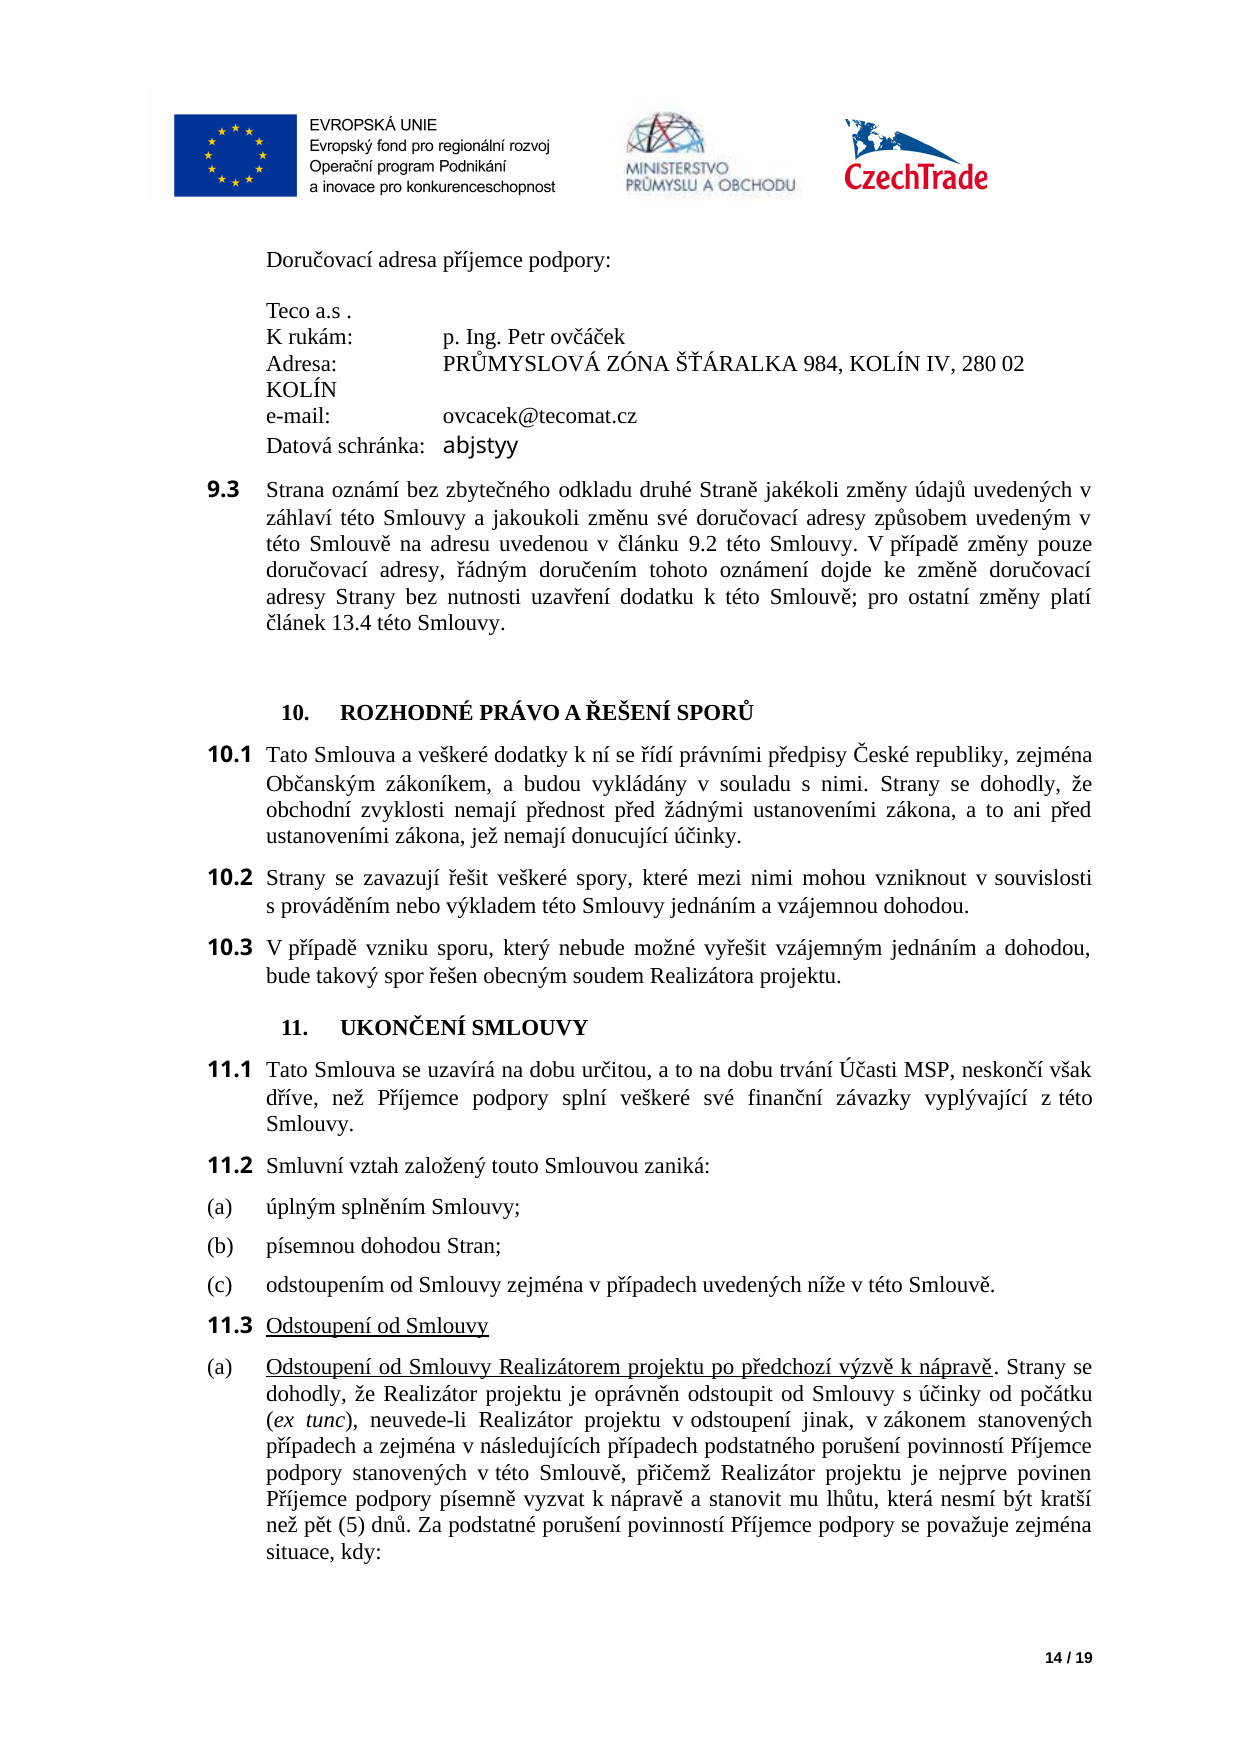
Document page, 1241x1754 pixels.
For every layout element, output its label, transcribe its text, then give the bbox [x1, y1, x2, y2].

text odstoupením od Smlouvy zejména v případech uvedených níže v této Smlouvě. [207, 1271, 1092, 1297]
text Tato Smlouva a veškeré dodatky k ní se řídí právními předpisy České republiky, zejména Občanským zákoníkem, a budou vykládány v souladu s nimi. Strany se dohodly, že obchodní zvyklosti nemají přednost před žádnými ustanoveními zákona, a to ani před ustanoveními zákona, jež nemají donucující účinky. [207, 738, 1092, 849]
text Strany se zavazují řešit veškeré spory, které mezi nimi mohou vzniknout v souvislosti s prováděním nebo výkladem této Smlouvy jednáním a vzájemnou dohodou. [207, 861, 1092, 919]
picture [147, 87, 583, 202]
text Odstoupení od Smlouvy [207, 1309, 1092, 1341]
subtitle rozhodné právo a řešení sporů [281, 699, 1092, 726]
list Doručovací adresa příjemce podpory: [266, 246, 1092, 272]
picture [845, 107, 988, 202]
subtitle ukončení smlouvy [281, 1014, 1092, 1040]
picture [616, 101, 805, 202]
text Datová schránka: abjstyy [266, 429, 1092, 460]
text V případě vzniku sporu, který nebude možné vyřešit vzájemným jednáním a dohodou, bude takový spor řešen obecným soudem Realizátora projektu. [207, 931, 1092, 989]
text Tato Smlouva se uzavírá na dobu určitou, a to na dobu trvání Účasti MSP, neskončí však dříve, než Příjemce podpory splní veškeré své finanční závazky vyplývající z této Smlouvy. [207, 1053, 1092, 1137]
text Strana oznámí bez zbytečného odkladu druhé Straně jakékoli změny údajů uvedených v záhlaví této Smlouvy a jakoukoli změnu své doručovací adresy způsobem uvedeným v této Smlouvě na adresu uvedenou v článku 9.2 této Smlouvy. V případě změny pouze doručovací adresy, řádným doručením tohoto oznámení dojde ke změně doručovací adresy Strany bez nutnosti uzavření dodatku k této Smlouvě; pro ostatní změny platí článek 13.4 této Smlouvy. [207, 473, 1092, 636]
text Adresa: průmyslová zóna šťáralka 984, kolín iv, 280 02 kolín e-mail: ovcacek@tecomat.cz [266, 350, 1092, 429]
subtitle Teco a.s . [266, 297, 1092, 323]
text K rukám: p. Ing. Petr ovčáček [192, 323, 1092, 350]
text úplným splněním Smlouvy; [207, 1193, 1092, 1219]
text Smluvní vztah založený touto Smlouvou zaniká: [207, 1149, 1092, 1180]
text Odstoupení od Smlouvy Realizátorem projektu po předchozí výzvě k nápravě. Strany se dohodly, že Realizátor projektu je oprávněn odstoupit od Smlouvy s účinky od počátku (ex tunc), neuvede-li Realizátor projektu v odstoupení jinak, v zákonem stanovených případech a zejména v následujících případech podstatného porušení povinností Příjemce podpory stanovených v této Smlouvě, přičemž Realizátor projektu je nejprve povinen Příjemce podpory písemně vyzvat k nápravě a stanovit mu lhůtu, která nesmí být kratší než pět (5) dnů. Za podstatné porušení povinností Příjemce podpory se považuje zejména situace, kdy: [207, 1353, 1092, 1564]
text písemnou dohodou Stran; [207, 1232, 1092, 1258]
